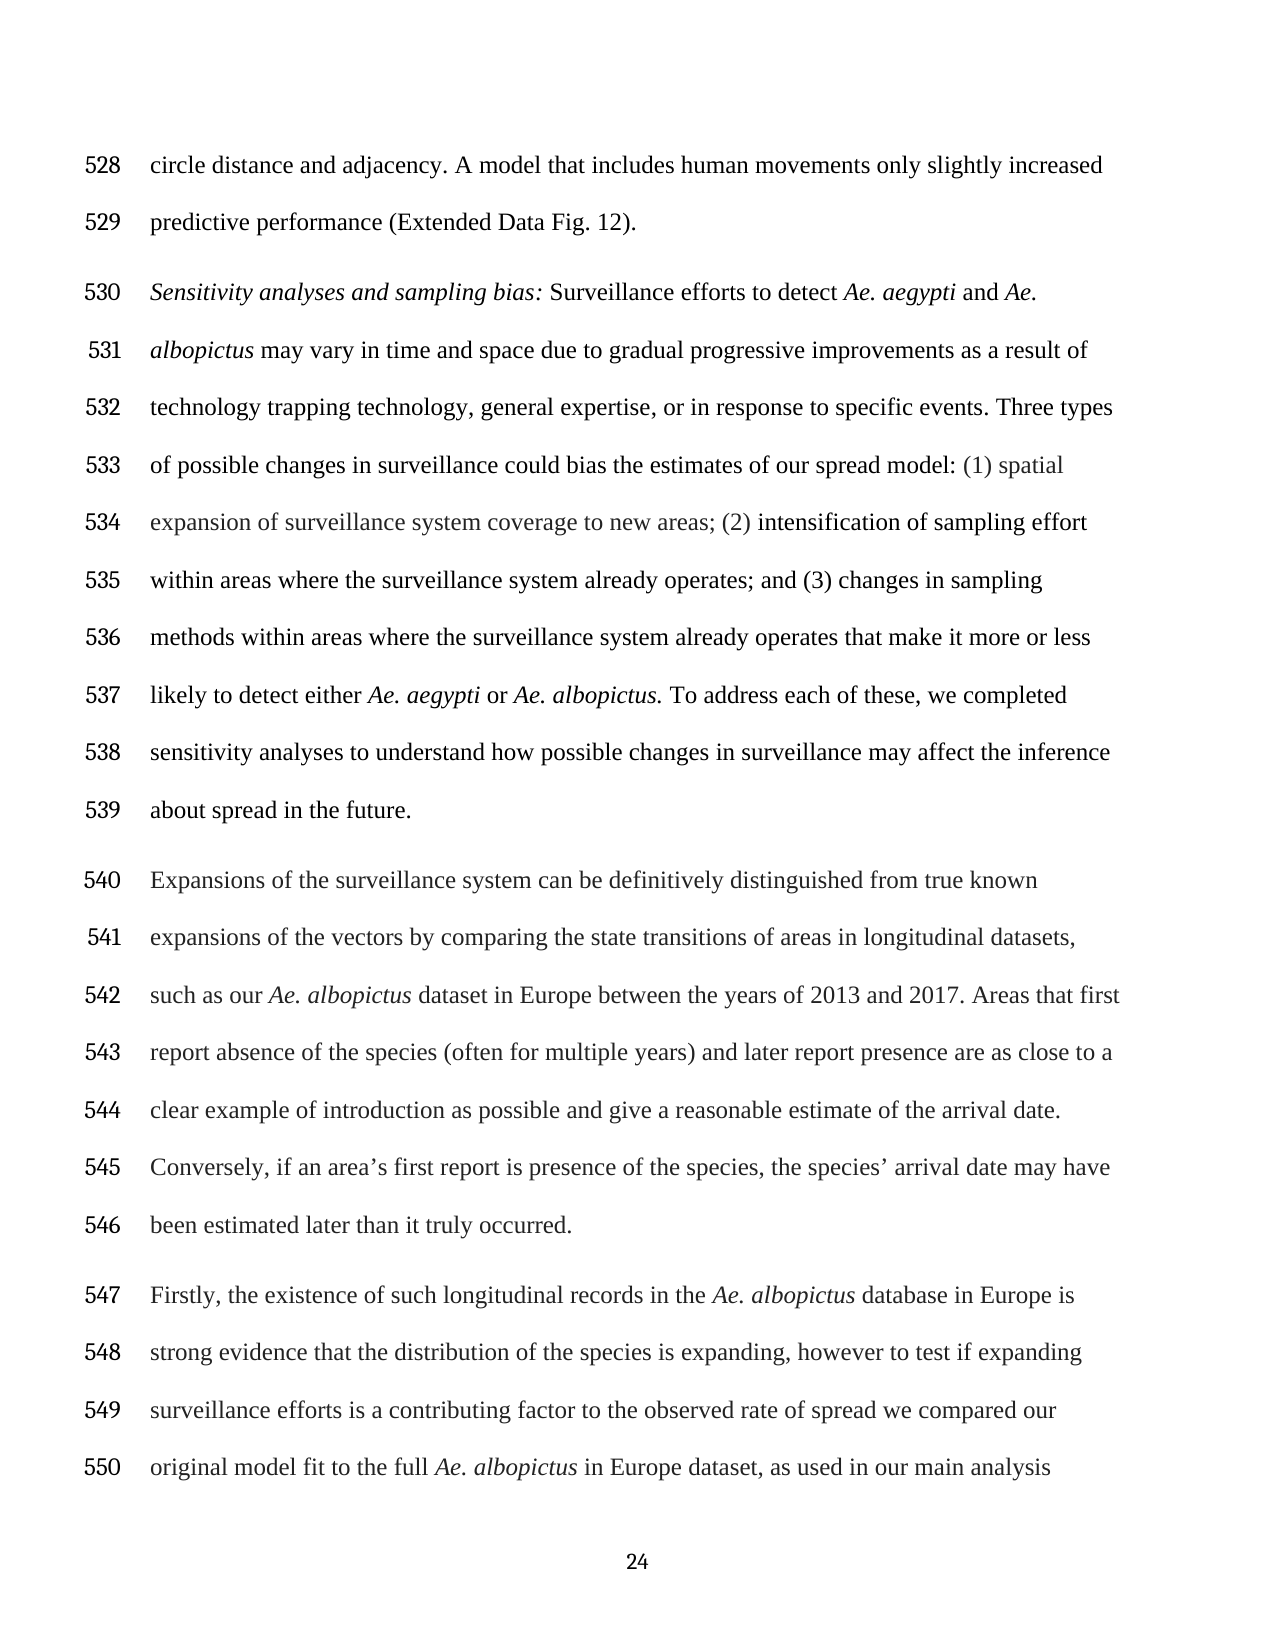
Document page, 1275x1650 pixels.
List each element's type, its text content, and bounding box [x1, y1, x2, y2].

text Sensitivity analyses and sampling bias: Surveillance efforts to detect Ae. aegypti and Ae. albopictus may vary in time and space due to gradual progressive improvements as a result of technology trapping technology, general expertise, or in response to specific events. Three types of possible changes in surveillance could bias the estimates of our spread model: (1) spatial expansion of surveillance system coverage to new areas; (2) intensification of sampling effort within areas where the surveillance system already operates; and (3) changes in sampling methods within areas where the surveillance system already operates that make it more or less likely to detect either Ae. aegypti or Ae. albopictus. To address each of these, we completed sensitivity analyses to understand how possible changes in surveillance may affect the inference about spread in the future. [150, 277, 1125, 824]
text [150, 1280, 1125, 1481]
text Expansions of the surveillance system can be definitively distinguished from true known expansions of the vectors by comparing the state transitions of areas in longitudinal datasets, such as our Ae. albopictus dataset in Europe between the years of 2013 and 2017. Areas that first report absence of the species (often for multiple years) and later report presence are as close to a clear example of introduction as possible and give a reasonable estimate of the arrival date. Conversely, if an area’s first report is presence of the species, the species’ arrival date may have been estimated later than it truly occurred. [150, 865, 1125, 1239]
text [150, 150, 1125, 236]
